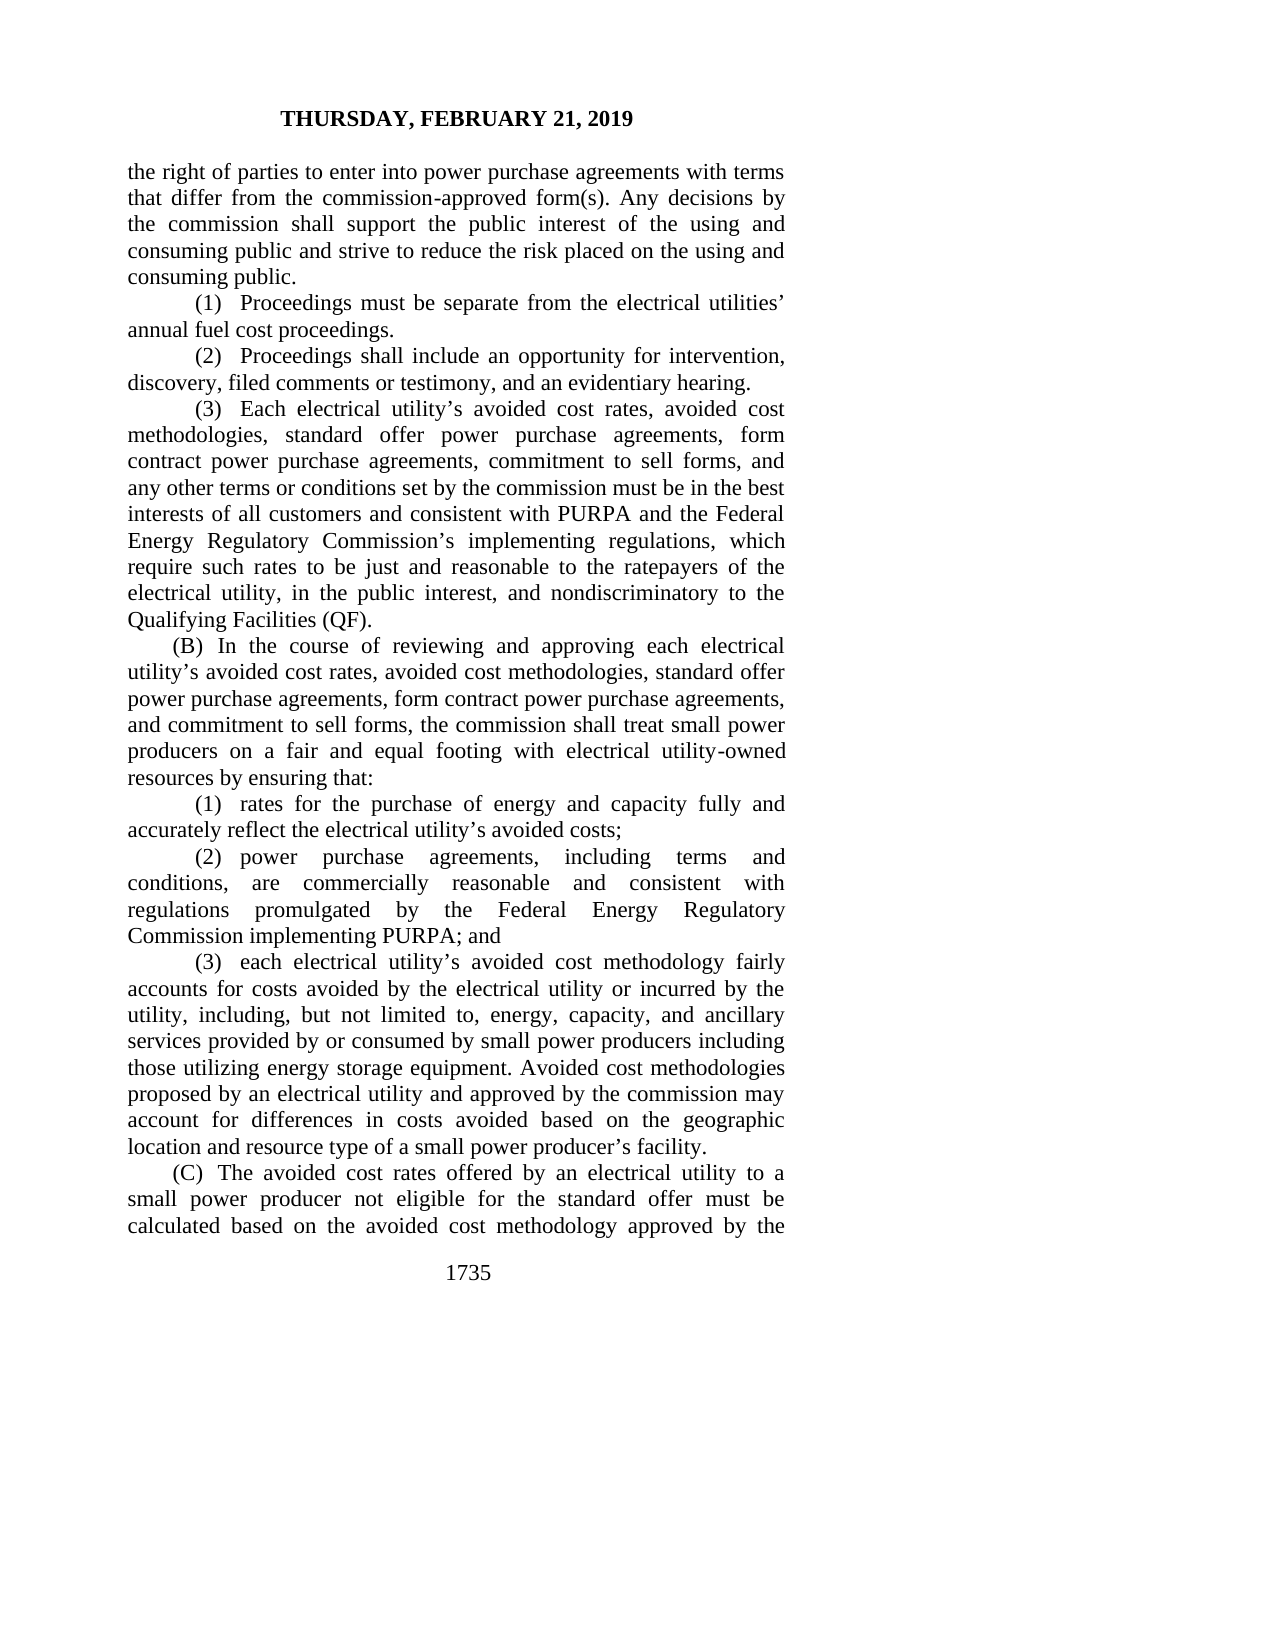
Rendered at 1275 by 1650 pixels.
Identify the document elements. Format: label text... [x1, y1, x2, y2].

text (2) power purchase agreements, including terms and conditions, are commercially reasonable and consistent with regulations promulgated by the Federal Energy Regulatory Commission implementing PURPA; and [127, 843, 786, 948]
text (3) each electrical utility’s avoided cost methodology fairly accounts for costs avoided by the electrical utility or incurred by the utility, including, but not limited to, energy, capacity, and ancillary services provided by or consumed by small power producers including those utilizing energy storage equipment. Avoided cost methodologies proposed by an electrical utility and approved by the commission may account for differences in costs avoided based on the geographic location and resource type of a small power producer’s facility. [127, 948, 786, 1159]
text (2) Proceedings shall include an opportunity for intervention, discovery, filed comments or testimony, and an evidentiary hearing. [127, 342, 786, 395]
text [127, 1159, 786, 1238]
text (1) rates for the purchase of energy and capacity fully and accurately reflect the electrical utility’s avoided costs; [127, 790, 786, 843]
text (3) Each electrical utility’s avoided cost rates, avoided cost methodologies, standard offer power purchase agreements, form contract power purchase agreements, commitment to sell forms, and any other terms or conditions set by the commission must be in the best interests of all customers and consistent with PURPA and the Federal Energy Regulatory Commission’s implementing regulations, which require such rates to be just and reasonable to the ratepayers of the electrical utility, in the public interest, and nondiscriminatory to the Qualifying Facilities (QF). [127, 395, 786, 632]
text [127, 158, 786, 289]
text (1) Proceedings must be separate from the electrical utilities’ annual fuel cost proceedings. [127, 289, 786, 342]
text (B) In the course of reviewing and approving each electrical utility’s avoided cost rates, avoided cost methodologies, standard offer power purchase agreements, form contract power purchase agreements, and commitment to sell forms, the commission shall treat small power producers on a fair and equal footing with electrical utility-owned resources by ensuring that: [127, 632, 786, 790]
